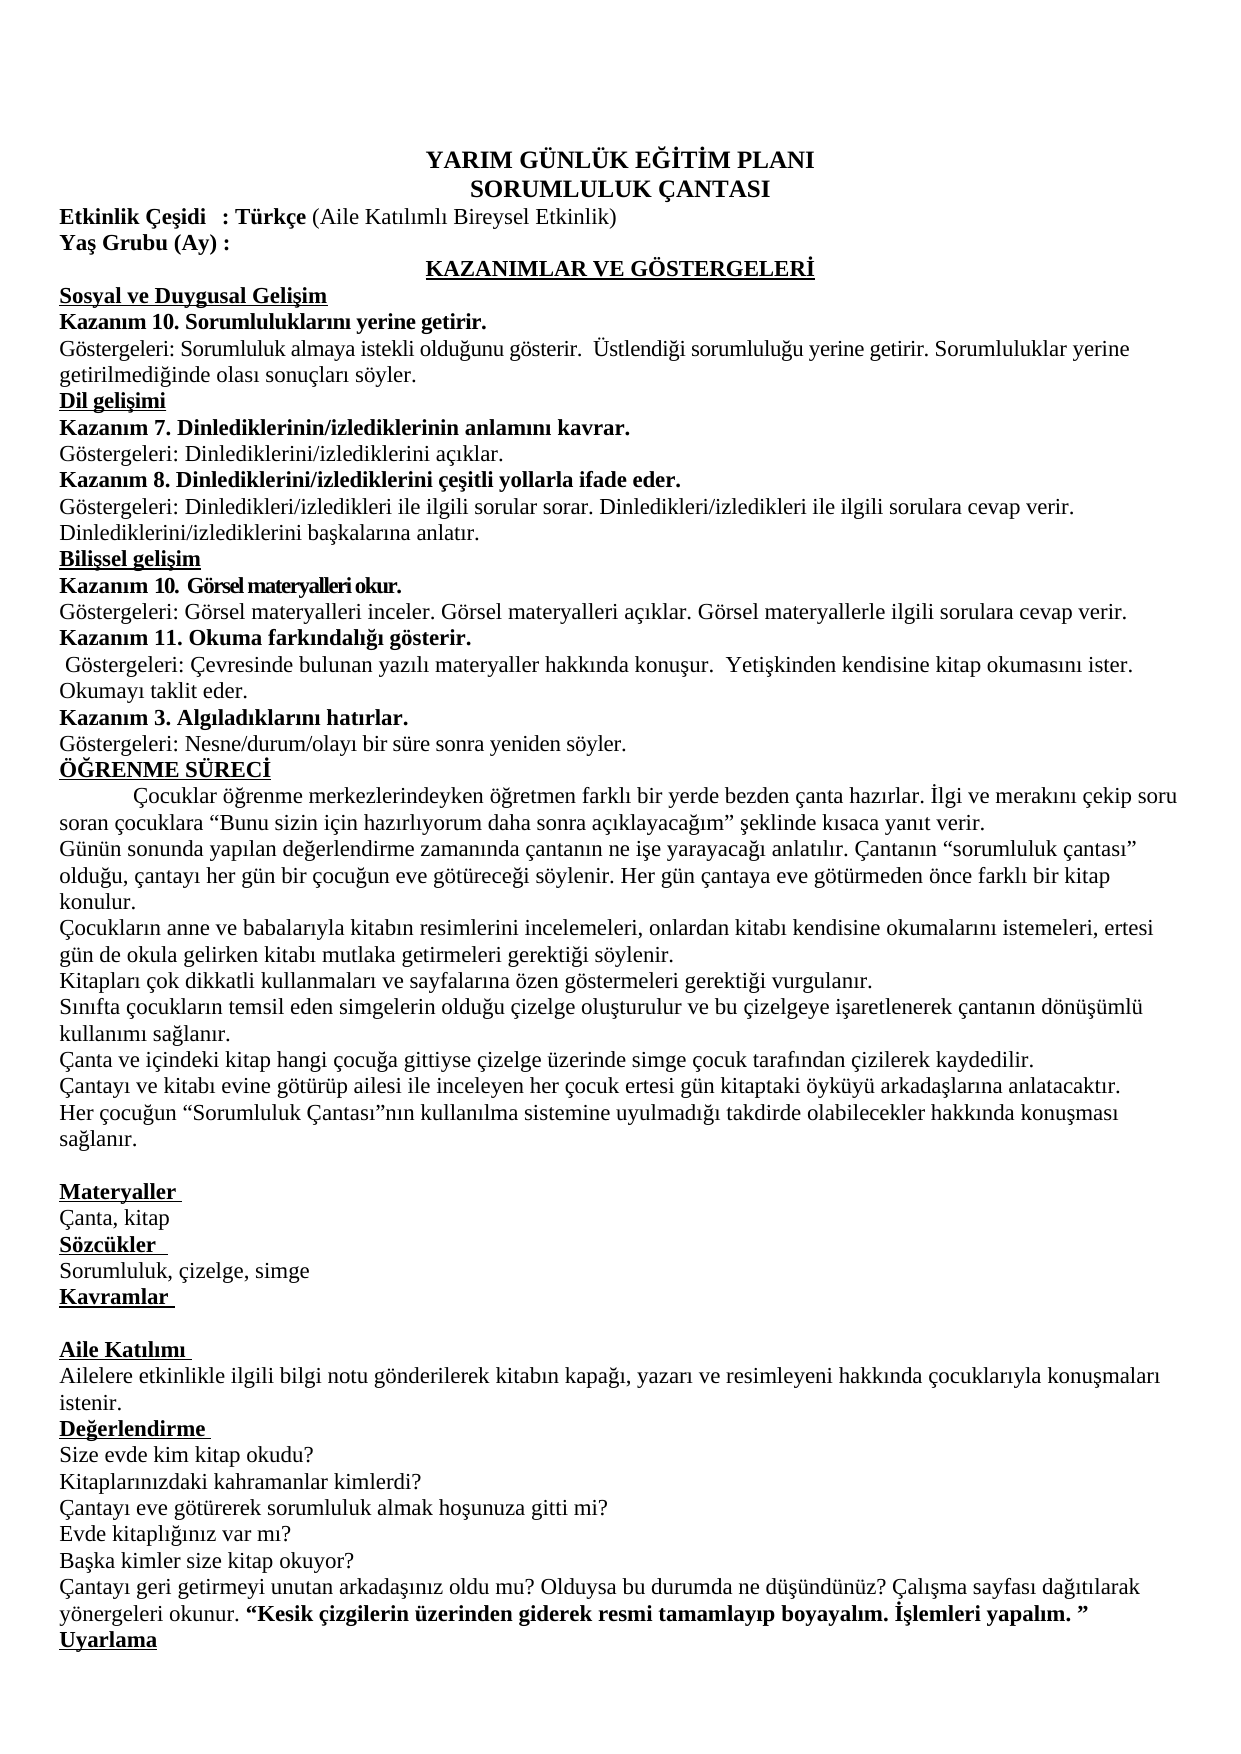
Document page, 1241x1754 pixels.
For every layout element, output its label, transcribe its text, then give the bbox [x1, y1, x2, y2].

text Göstergeleri: Sorumluluk almaya istekli olduğunu gösterir. Üstlendiği sorumluluğu yerine getirir. Sorumluluklar yerine getirilmediğinde olası sonuçları söyler. [59, 334, 1181, 387]
text Kazanım 10. Sorumluluklarını yerine getirir. [59, 308, 1181, 334]
text Bilişsel gelişim [59, 545, 1181, 572]
text Her çocuğun “Sorumluluk Çantası”nın kullanılma sistemine uyulmadığı takdirde olabilecekler hakkında konuşması sağlanır. [59, 1099, 1181, 1152]
text Çocukların anne ve babalarıyla kitabın resimlerini incelemeleri, onlardan kitabı kendisine okumalarını istemeleri, ertesi gün de okula gelirken kitabı mutlaka getirmeleri gerektiği söylenir. [59, 914, 1181, 967]
text Kavramlar [59, 1283, 1181, 1310]
text Kazanım 3. Algıladıklarını hatırlar. [59, 703, 1181, 730]
text Göstergeleri: Dinledikleri/izledikleri ile ilgili sorular sorar. Dinledikleri/izledikleri ile ilgili sorulara cevap verir. Dinlediklerini/izlediklerini başkalarına anlatır. [59, 493, 1181, 545]
text YARIM GÜNLÜK EĞİTİM PLANI [59, 145, 1181, 174]
text Göstergeleri: Görsel materyalleri inceler. Görsel materyalleri açıklar. Görsel materyallerle ilgili sorulara cevap verir. [59, 598, 1181, 624]
text Size evde kim kitap okudu? [59, 1441, 1181, 1468]
text Dil gelişimi [59, 387, 1181, 414]
text Çocuklar öğrenme merkezlerindeyken öğretmen farklı bir yerde bezden çanta hazırlar. İlgi ve merakını çekip soru soran çocuklara “Bunu sizin için hazırlıyorum daha sonra açıklayacağım” şeklinde kısaca yanıt verir. [59, 783, 1181, 835]
text Kazanım 8. Dinlediklerini/izlediklerini çeşitli yollarla ifade eder. [59, 466, 1181, 493]
text Çantayı geri getirmeyi unutan arkadaşınız oldu mu? Olduysa bu durumda ne düşündünüz? Çalışma sayfası dağıtılarak yönergeleri okunur. “Kesik çizgilerin üzerinden giderek resmi tamamlayıp boyayalım. İşlemleri yapalım. ” [59, 1573, 1181, 1626]
text Kazanım 7. Dinlediklerinin/izlediklerinin anlamını kavrar. [59, 414, 1181, 440]
text Göstergeleri: Çevresinde bulunan yazılı materyaller hakkında konuşur. Yetişkinden kendisine kitap okumasını ister. Okumayı taklit eder. [59, 651, 1181, 703]
text Çantayı ve kitabı evine götürüp ailesi ile inceleyen her çocuk ertesi gün kitaptaki öyküyü arkadaşlarına anlatacaktır. [59, 1072, 1181, 1099]
text Materyaller [59, 1178, 1181, 1204]
text Çanta, kitap [59, 1204, 1181, 1231]
text Kazanım 10. Görsel materyalleri okur. [59, 572, 1181, 598]
text Çantayı eve götürerek sorumluluk almak hoşunuza gitti mi? [59, 1494, 1181, 1521]
text Uyarlama [59, 1626, 1181, 1652]
text Kitaplarınızdaki kahramanlar kimlerdi? [59, 1468, 1181, 1494]
text Çanta ve içindeki kitap hangi çocuğa gittiyse çizelge üzerinde simge çocuk tarafından çizilerek kaydedilir. [59, 1046, 1181, 1072]
text Sosyal ve Duygusal Gelişim [59, 282, 1181, 308]
text Başka kimler size kitap okuyor? [59, 1547, 1181, 1573]
text Göstergeleri: Dinlediklerini/izlediklerini açıklar. [59, 440, 1181, 466]
text Evde kitaplığınız var mı? [59, 1521, 1181, 1547]
text Ailelere etkinlikle ilgili bilgi notu gönderilerek kitabın kapağı, yazarı ve resimleyeni hakkında çocuklarıyla konuşmaları istenir. [59, 1362, 1181, 1415]
text Kazanım 11. Okuma farkındalığı gösterir. [59, 624, 1181, 651]
text Kitapları çok dikkatli kullanmaları ve sayfalarına özen göstermeleri gerektiği vurgulanır. [59, 967, 1181, 993]
text Sınıfta çocukların temsil eden simgelerin olduğu çizelge oluşturulur ve bu çizelgeye işaretlenerek çantanın dönüşümlü kullanımı sağlanır. [59, 993, 1181, 1046]
text Sözcükler [59, 1231, 1181, 1257]
text Etkinlik Çeşidi : Türkçe (Aile Katılımlı Bireysel Etkinlik) [59, 203, 1181, 229]
text Göstergeleri: Nesne/durum/olayı bir süre sonra yeniden söyler. [59, 730, 1181, 756]
text Değerlendirme [59, 1415, 1181, 1441]
text Günün sonunda yapılan değerlendirme zamanında çantanın ne işe yarayacağı anlatılır. Çantanın “sorumluluk çantası” olduğu, çantayı her gün bir çocuğun eve götüreceği söylenir. Her gün çantaya eve götürmeden önce farklı bir kitap konulur. [59, 835, 1181, 914]
text ÖĞRENME SÜRECİ [59, 756, 1181, 783]
text Aile Katılımı [59, 1336, 1181, 1362]
text Yaş Grubu (Ay) : [59, 229, 1181, 256]
text KAZANIMLAR VE GÖSTERGELERİ [59, 256, 1181, 282]
text SORUMLULUK ÇANTASI [59, 174, 1181, 203]
text Sorumluluk, çizelge, simge [59, 1257, 1181, 1283]
